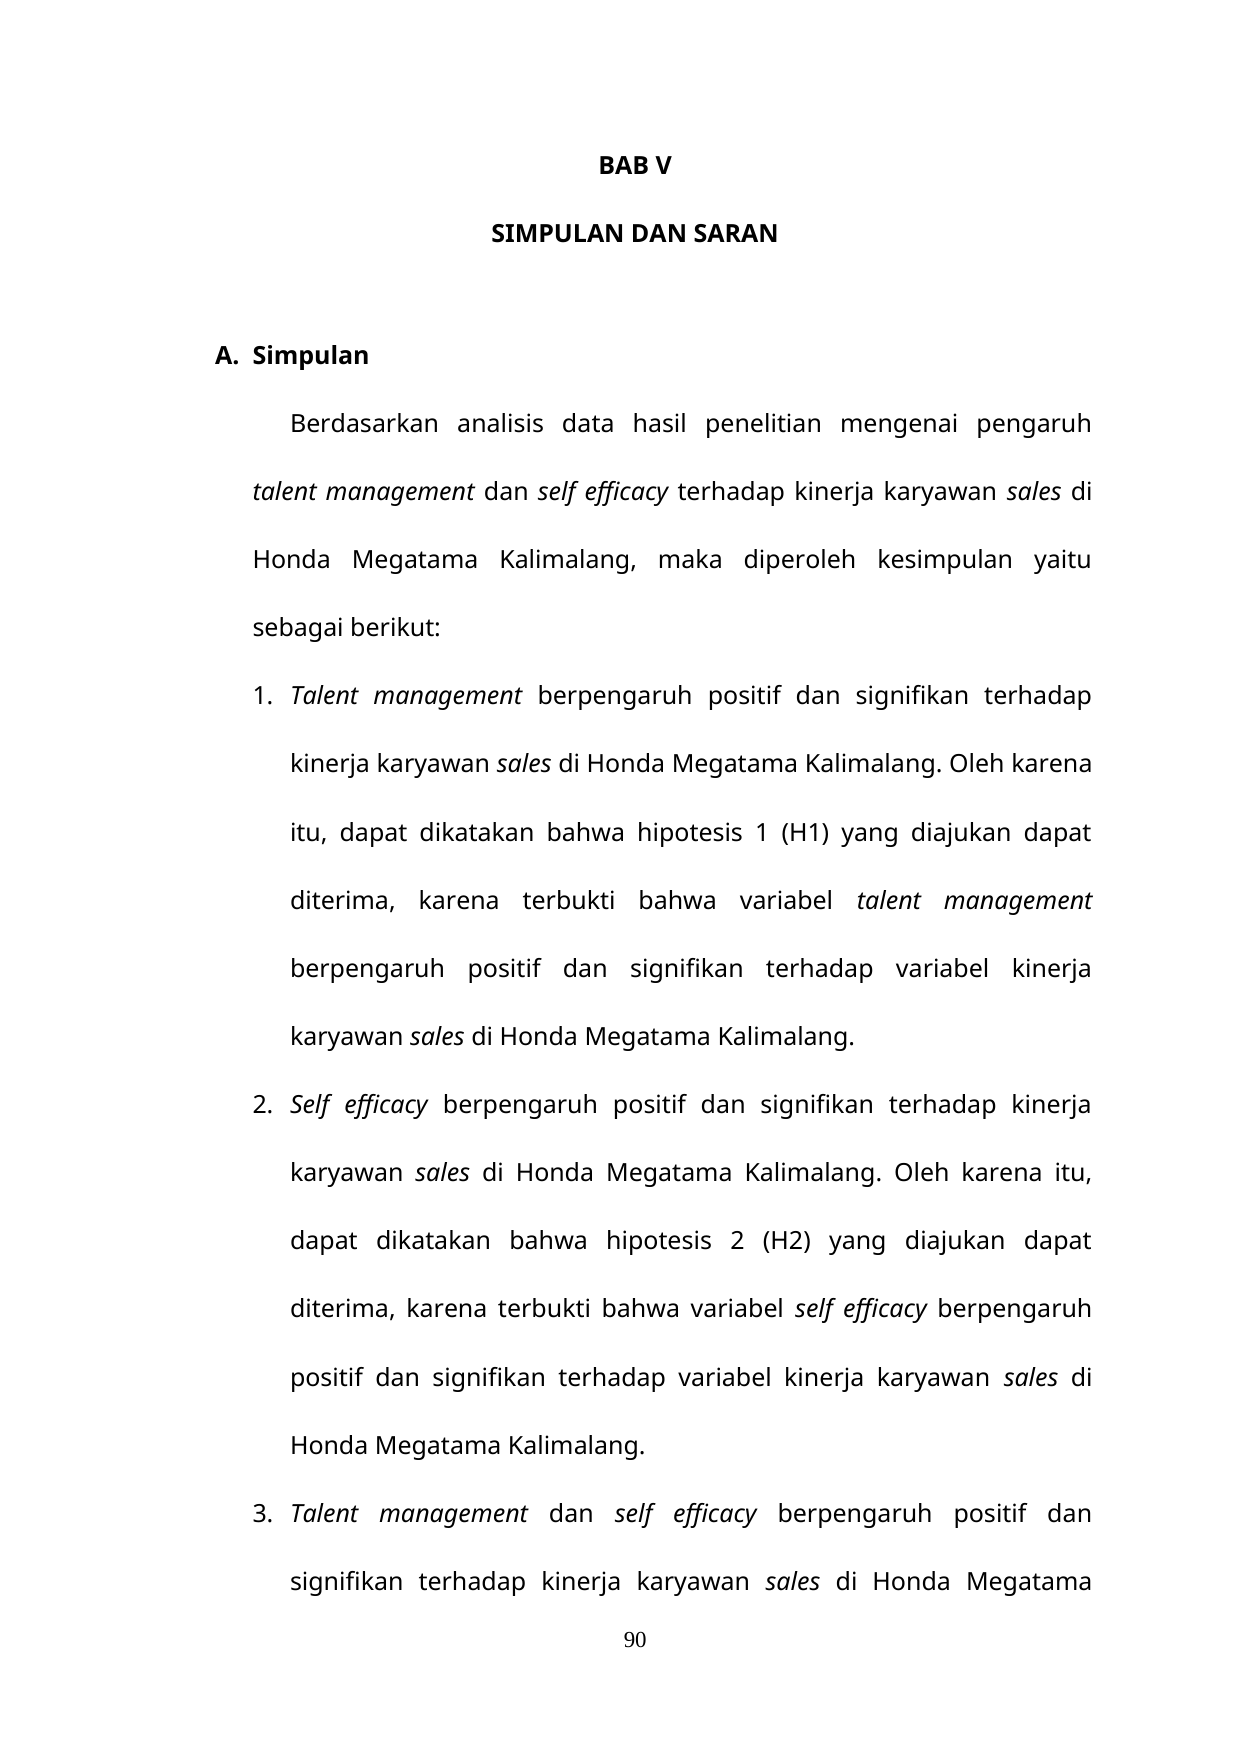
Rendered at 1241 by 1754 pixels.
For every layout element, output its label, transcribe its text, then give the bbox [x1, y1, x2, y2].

list Self efficacy berpengaruh positif dan signifikan terhadap kinerja karyawan sales di Honda Megatama Kalimalang. Oleh karena itu, dapat dikatakan bahwa hipotesis 2 (H2) yang diajukan dapat diterima, karena terbukti bahwa variabel self efficacy berpengaruh positif dan signifikan terhadap variabel kinerja karyawan sales di Honda Megatama Kalimalang. [252, 1087, 1092, 1461]
list Talent management berpengaruh positif dan signifikan terhadap kinerja karyawan sales di Honda Megatama Kalimalang. Oleh karena itu, dapat dikatakan bahwa hipotesis 1 (H1) yang diajukan dapat diterima, karena terbukti bahwa variabel talent management berpengaruh positif dan signifikan terhadap variabel kinerja karyawan sales di Honda Megatama Kalimalang. [252, 678, 1092, 1053]
subtitle BAB V [177, 148, 1092, 182]
list Berdasarkan analisis data hasil penelitian mengenai pengaruh talent management dan self efficacy terhadap kinerja karyawan sales di Honda Megatama Kalimalang, maka diperoleh kesimpulan yaitu sebagai berikut: [252, 406, 1092, 644]
subtitle SIMPULAN DAN SARAN [177, 216, 1092, 250]
list Simpulan [215, 337, 1092, 371]
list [252, 1496, 1092, 1598]
